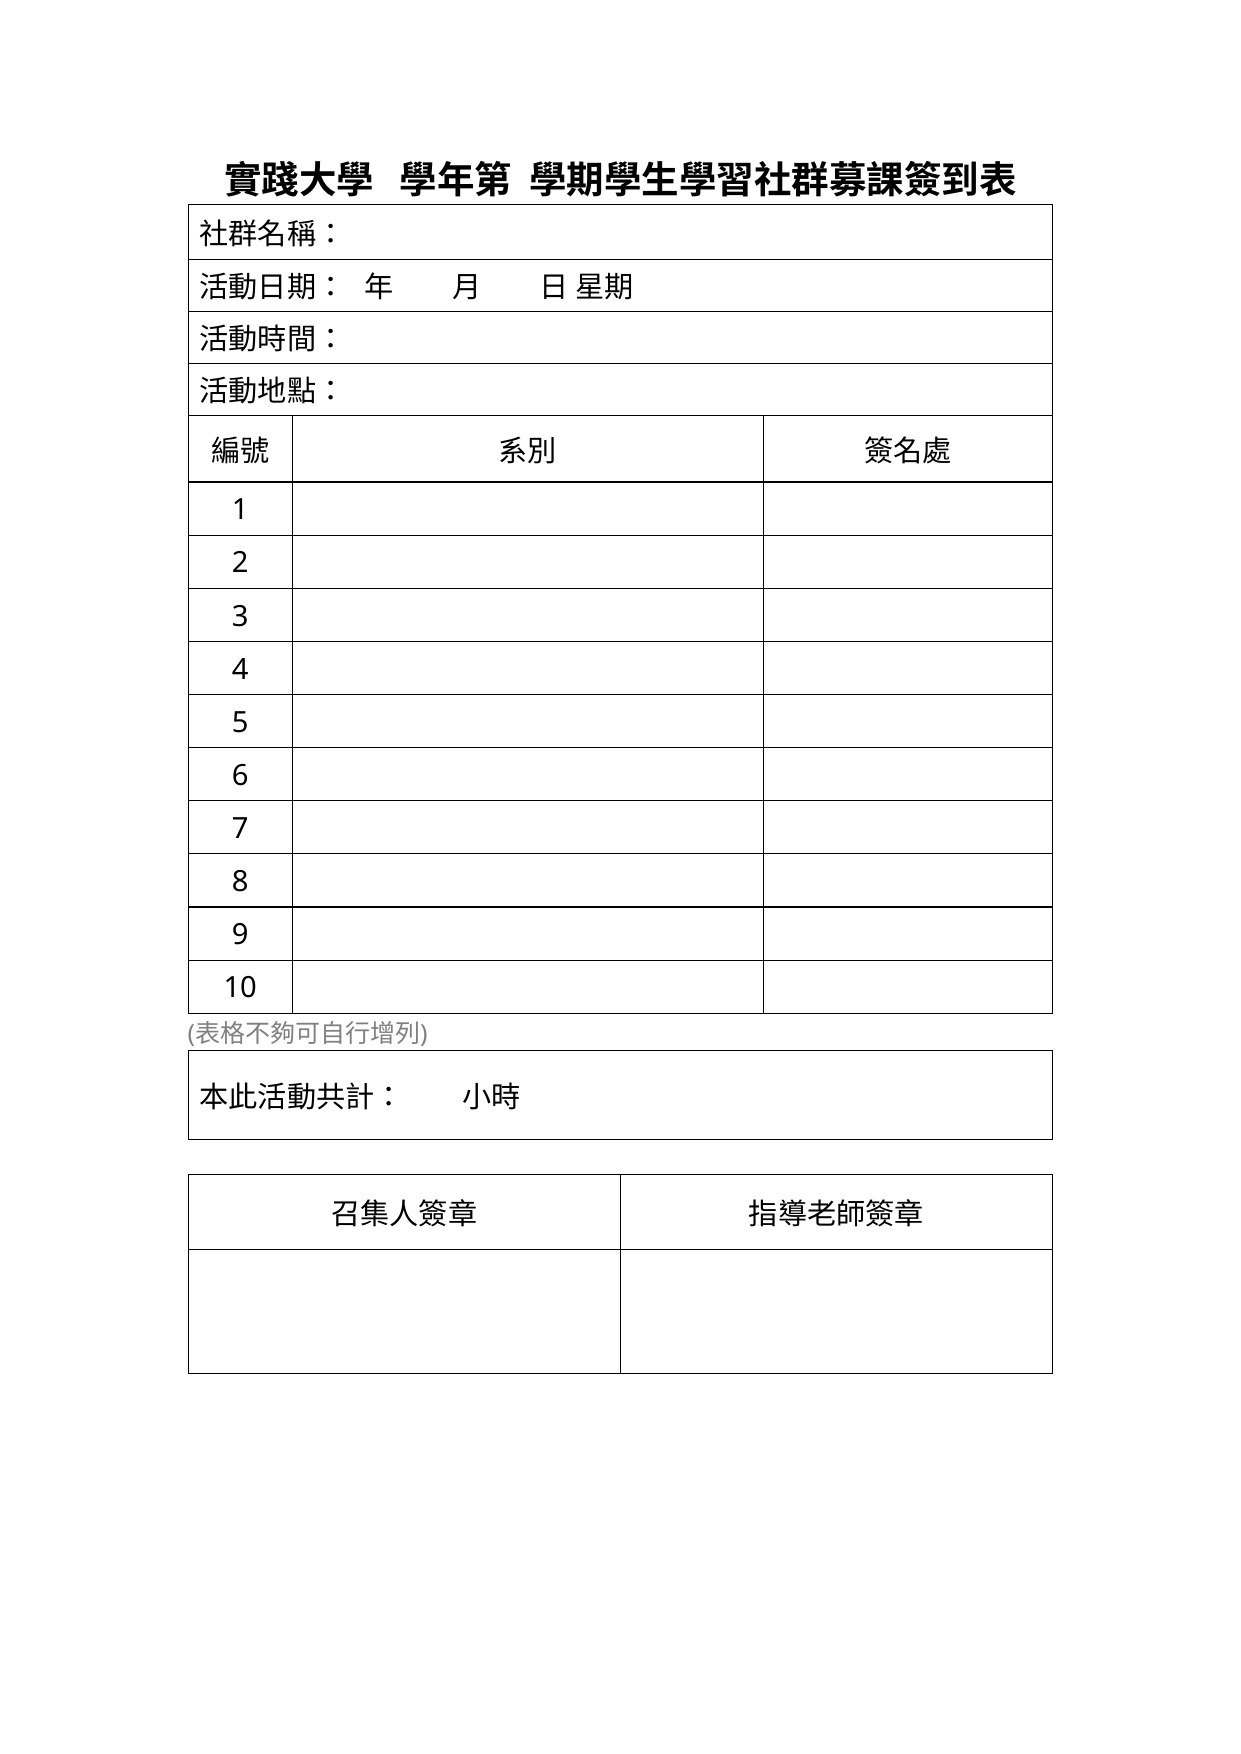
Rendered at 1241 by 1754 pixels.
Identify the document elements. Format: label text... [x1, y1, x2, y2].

table_cell 6 [189, 748, 292, 800]
table_cell 系別 [293, 416, 763, 481]
table_cell [293, 695, 763, 747]
table_cell [293, 642, 763, 694]
table_cell 9 [189, 908, 292, 959]
table_cell 2 [189, 536, 292, 588]
table_cell 8 [189, 854, 292, 906]
table_cell [764, 961, 1052, 1013]
text 實踐大學 學年第 學期學生學習社群募課簽到表 [187, 150, 1053, 204]
table_cell [764, 748, 1052, 800]
table_cell [621, 1250, 1052, 1373]
table_cell 活動日期： 年 月 日 星期 [189, 260, 1052, 311]
table_cell [293, 748, 763, 800]
table_cell [293, 961, 763, 1013]
table_cell 4 [189, 642, 292, 694]
table_header 本此活動共計： 小時 [189, 1051, 1052, 1138]
table_header 社群名稱： [189, 205, 1052, 259]
table_cell 5 [189, 695, 292, 747]
table_cell [764, 589, 1052, 641]
table_cell 活動地點： [189, 364, 1052, 414]
table_cell [293, 483, 763, 534]
table_cell [293, 801, 763, 853]
table_cell 簽名處 [764, 416, 1052, 481]
table_cell [293, 908, 763, 959]
table_cell [189, 1250, 620, 1373]
table_cell [764, 536, 1052, 588]
table_cell 1 [189, 483, 292, 534]
table_cell [764, 642, 1052, 694]
table_header 指導老師簽章 [621, 1175, 1052, 1249]
table_cell [293, 854, 763, 906]
table_cell 活動時間： [189, 312, 1052, 363]
table_header 召集人簽章 [189, 1175, 620, 1249]
table_cell [764, 695, 1052, 747]
table_cell [764, 908, 1052, 959]
table_cell 7 [189, 801, 292, 853]
table_cell [293, 589, 763, 641]
table_cell 編號 [189, 416, 292, 481]
table_cell 10 [189, 961, 292, 1013]
table_cell [293, 536, 763, 588]
table_cell 3 [189, 589, 292, 641]
text (表格不夠可自行增列) [187, 1014, 1053, 1050]
table_cell [764, 483, 1052, 534]
table_cell [764, 801, 1052, 853]
table_cell [764, 854, 1052, 906]
